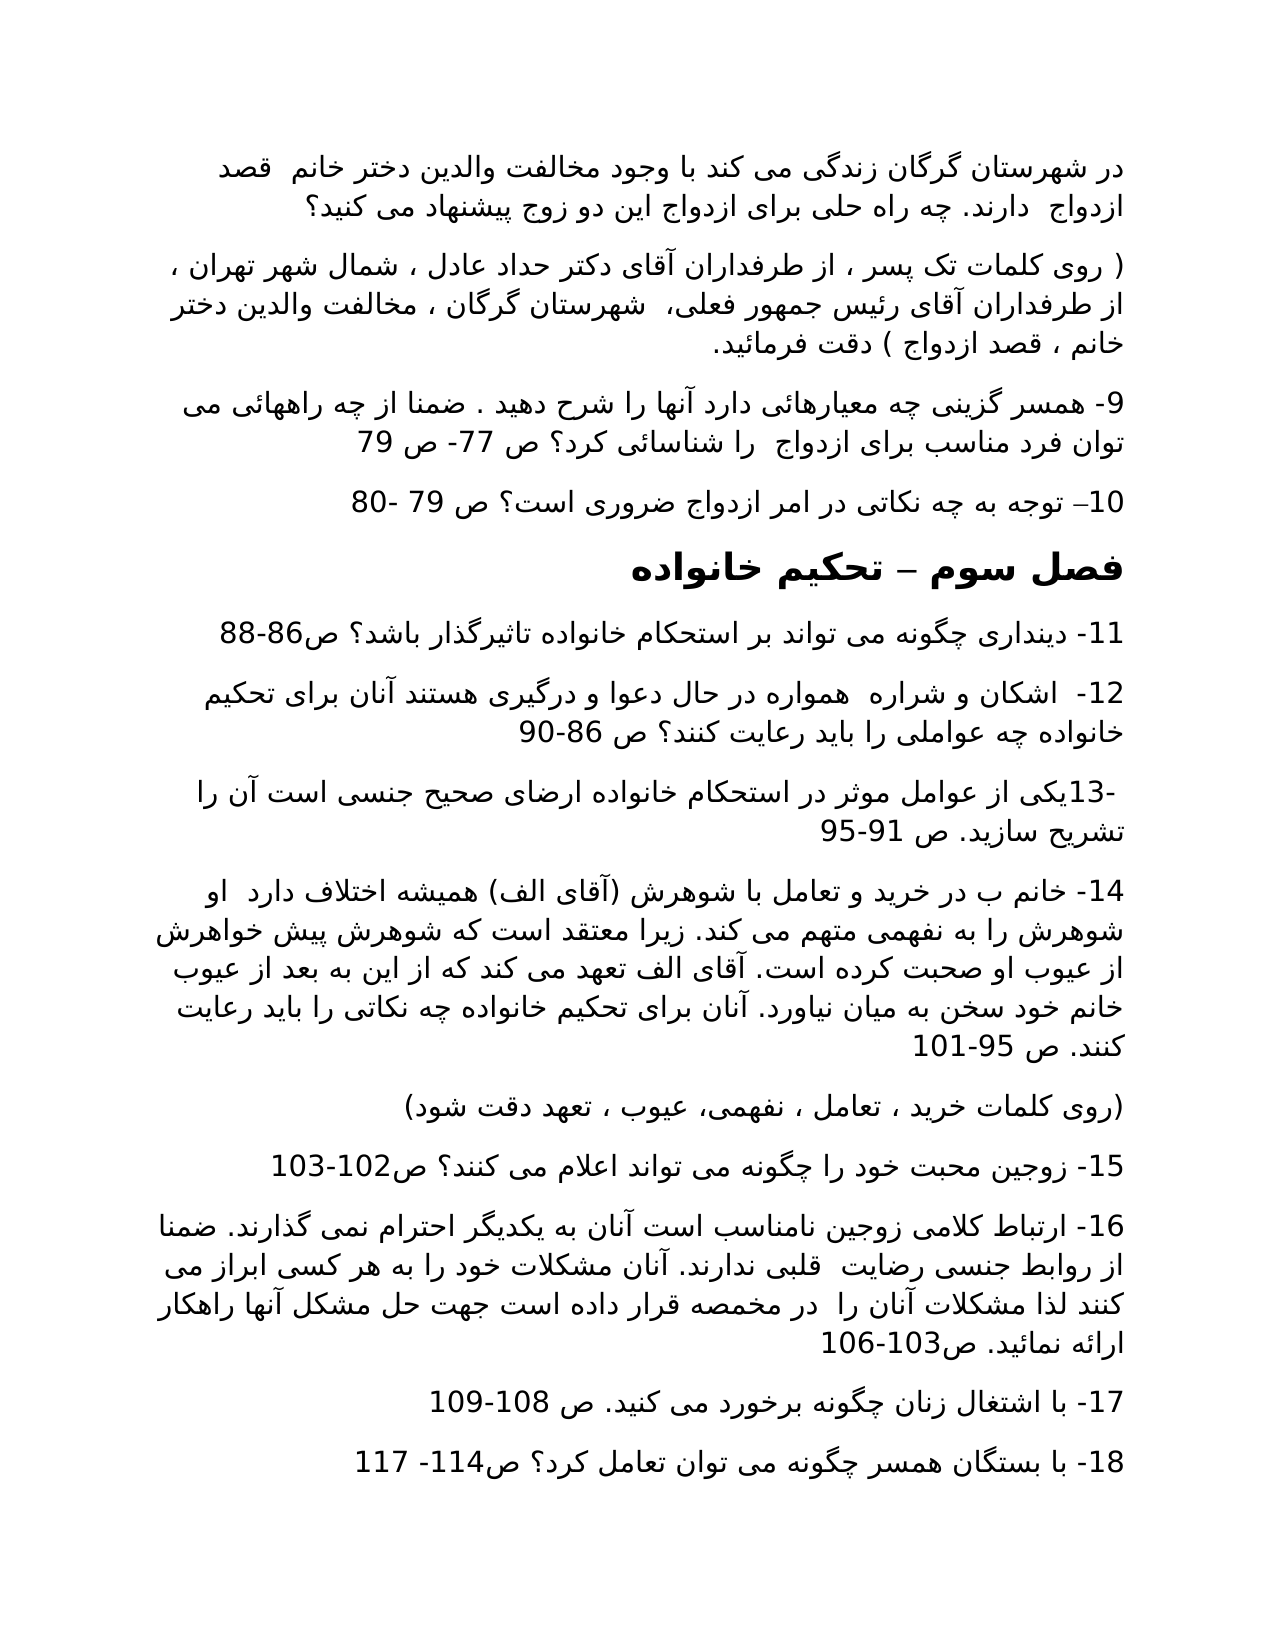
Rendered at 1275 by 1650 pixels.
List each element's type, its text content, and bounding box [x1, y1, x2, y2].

text 16- ارتباط کلامی زوجین نامناسب است آنان به یکدیگر احترام نمی گذارند. ضمنا از روابط جنسی رضایت قلبی ندارند. آنان مشکلات خود را به هر کسی ابراز می کنند لذا مشکلات آنان را در مخمصه قرار داده است جهت حل مشکل آنها راهکار ارائه نمائید. ص103-106 [150, 1209, 1125, 1360]
text 10– توجه به چه نکاتی در امر ازدواج ضروری است؟ ص 79 -80 [150, 485, 1125, 519]
text 9- همسر گزینی چه معیارهائی دارد آنها را شرح دهید . ضمنا از چه راههائی می توان فرد مناسب برای ازدواج را شناسائی کرد؟ ص 77- ص 79 [150, 386, 1125, 459]
text 18- با بستگان همسر چگونه می توان تعامل کرد؟ ص114- 117 [150, 1446, 1125, 1479]
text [150, 150, 1125, 223]
text (روی کلمات خرید ، تعامل ، نفهمی، عیوب ، تعهد دقت شود) [150, 1089, 1125, 1123]
text 17- با اشتغال زنان چگونه برخورد می کنید. ص 108-109 [150, 1386, 1125, 1420]
text 15- زوجین محبت خود را چگونه می تواند اعلام می کنند؟ ص102-103 [150, 1149, 1125, 1183]
text 11- دینداری چگونه می تواند بر استحکام خانواده تاثیرگذار باشد؟ ص86-88 [150, 617, 1125, 651]
text -13یکی از عوامل موثر در استحکام خانواده ارضای صحیح جنسی است آن را تشریح سازید. ص 91-95 [150, 775, 1125, 848]
text ( روی کلمات تک پسر ، از طرفداران آقای دکتر حداد عادل ، شمال شهر تهران ، از طرفداران آقای رئیس جمهور فعلی، شهرستان گرگان ، مخالفت والدین دختر خانم ، قصد ازدواج ) دقت فرمائید. [150, 249, 1125, 361]
text 14- خانم ب در خرید و تعامل با شوهرش (آقای الف) همیشه اختلاف دارد او شوهرش را به نفهمی متهم می کند. زیرا معتقد است که شوهرش پیش خواهرش از عیوب او صحبت کرده است. آقای الف تعهد می کند که از این به بعد از عیوب خانم خود سخن به میان نیاورد. آنان برای تحکیم خانواده چه نکاتی را باید رعایت کنند. ص 95-101 [150, 874, 1125, 1064]
text 12- اشکان و شراره همواره در حال دعوا و درگیری هستند آنان برای تحکیم خانواده چه عواملی را باید رعایت کنند؟ ص 86-90 [150, 676, 1125, 749]
text فصل سوم – تحکیم خانواده [150, 545, 1125, 589]
